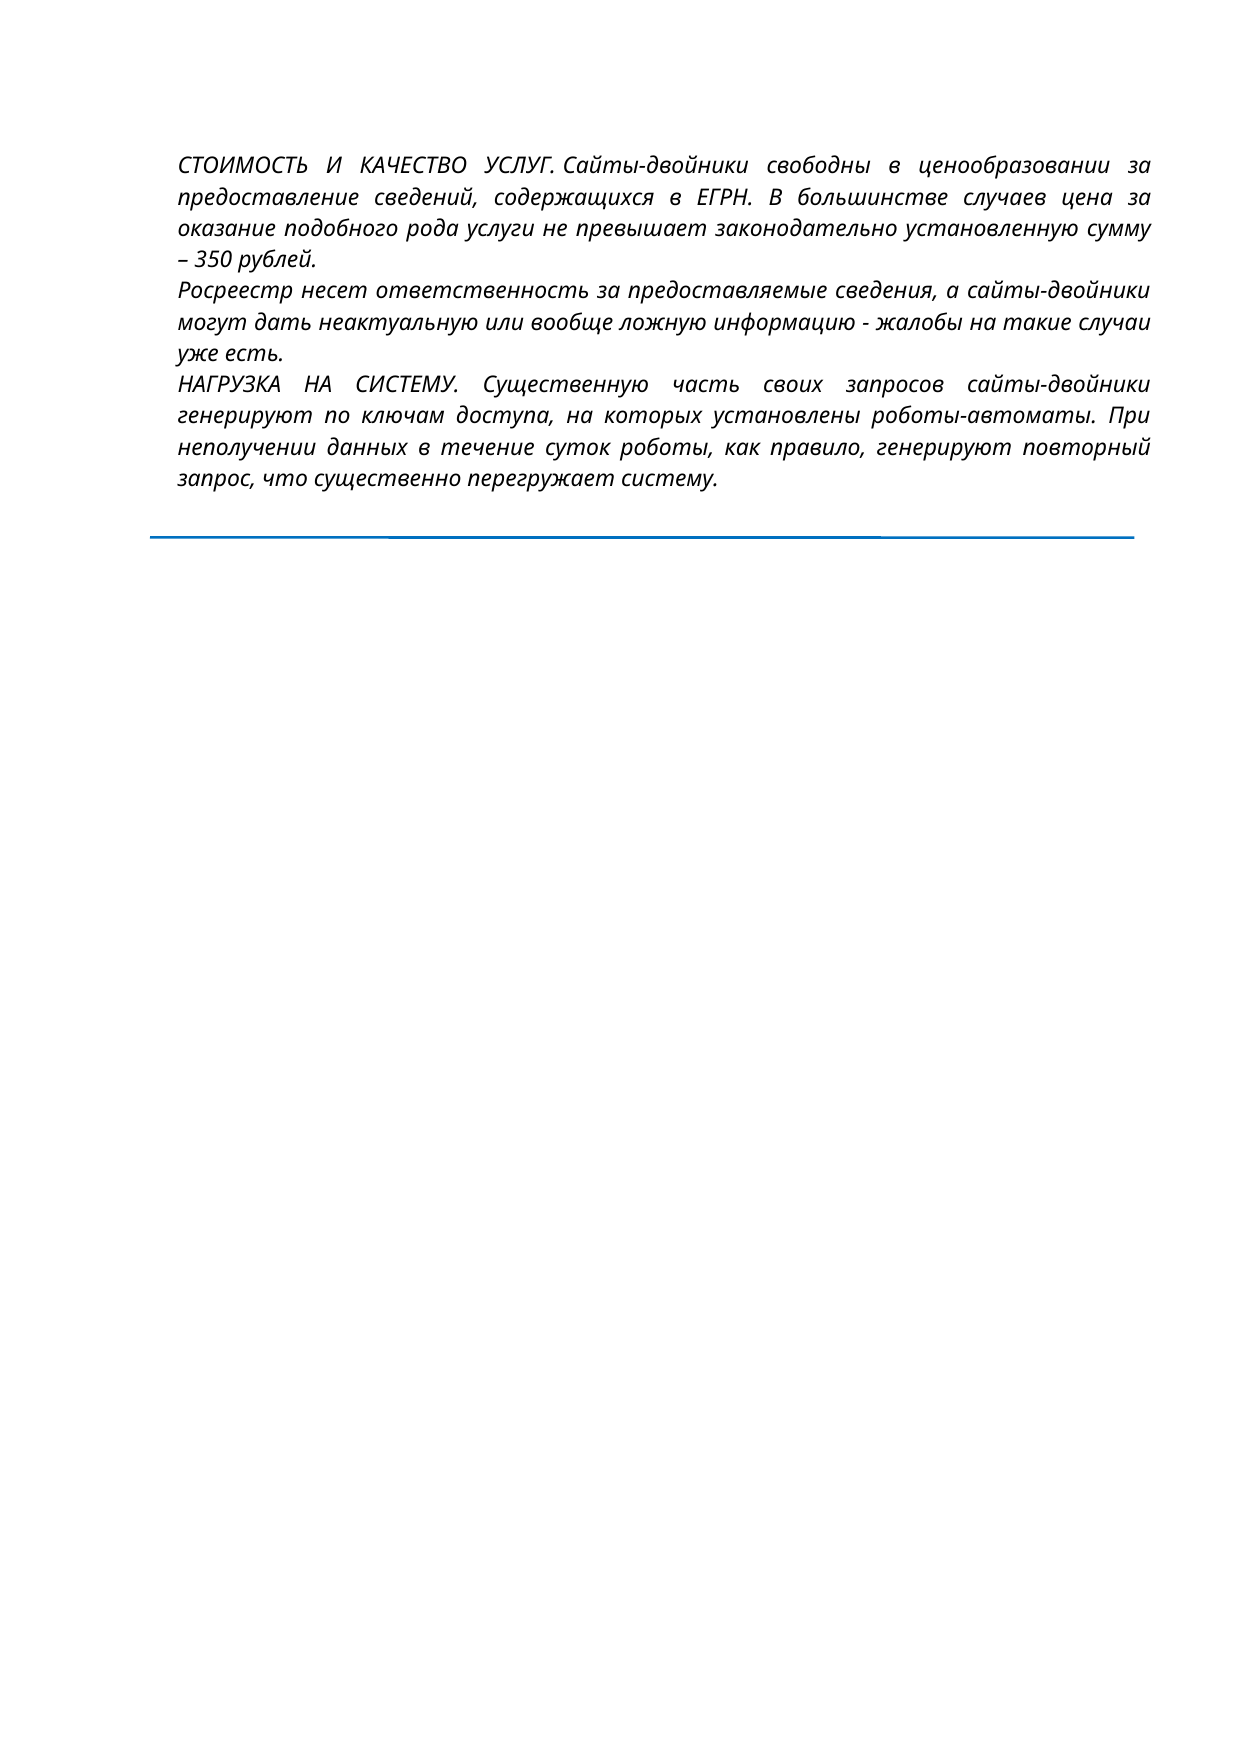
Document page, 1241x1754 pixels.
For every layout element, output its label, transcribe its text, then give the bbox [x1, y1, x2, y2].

text СТОИМОСТЬ И КАЧЕСТВО УСЛУГ. Сайты-двойники свободны в ценообразовании за предоставление сведений, содержащихся в ЕГРН. В большинстве случаев цена за оказание подобного рода услуги не превышает законодательно установленную сумму – 350 рублей. [177, 149, 1152, 274]
text НАГРУЗКА НА СИСТЕМУ. Существенную часть своих запросов сайты-двойники генерируют по ключам доступа, на которых установлены роботы-автоматы. При неполучении данных в течение суток роботы, как правило, генерируют повторный запрос, что существенно перегружает систему. [177, 368, 1152, 493]
text Росреестр несет ответственность за предоставляемые сведения, а сайты-двойники могут дать неактуальную или вообще ложную информацию - жалобы на такие случаи уже есть. [177, 274, 1152, 368]
